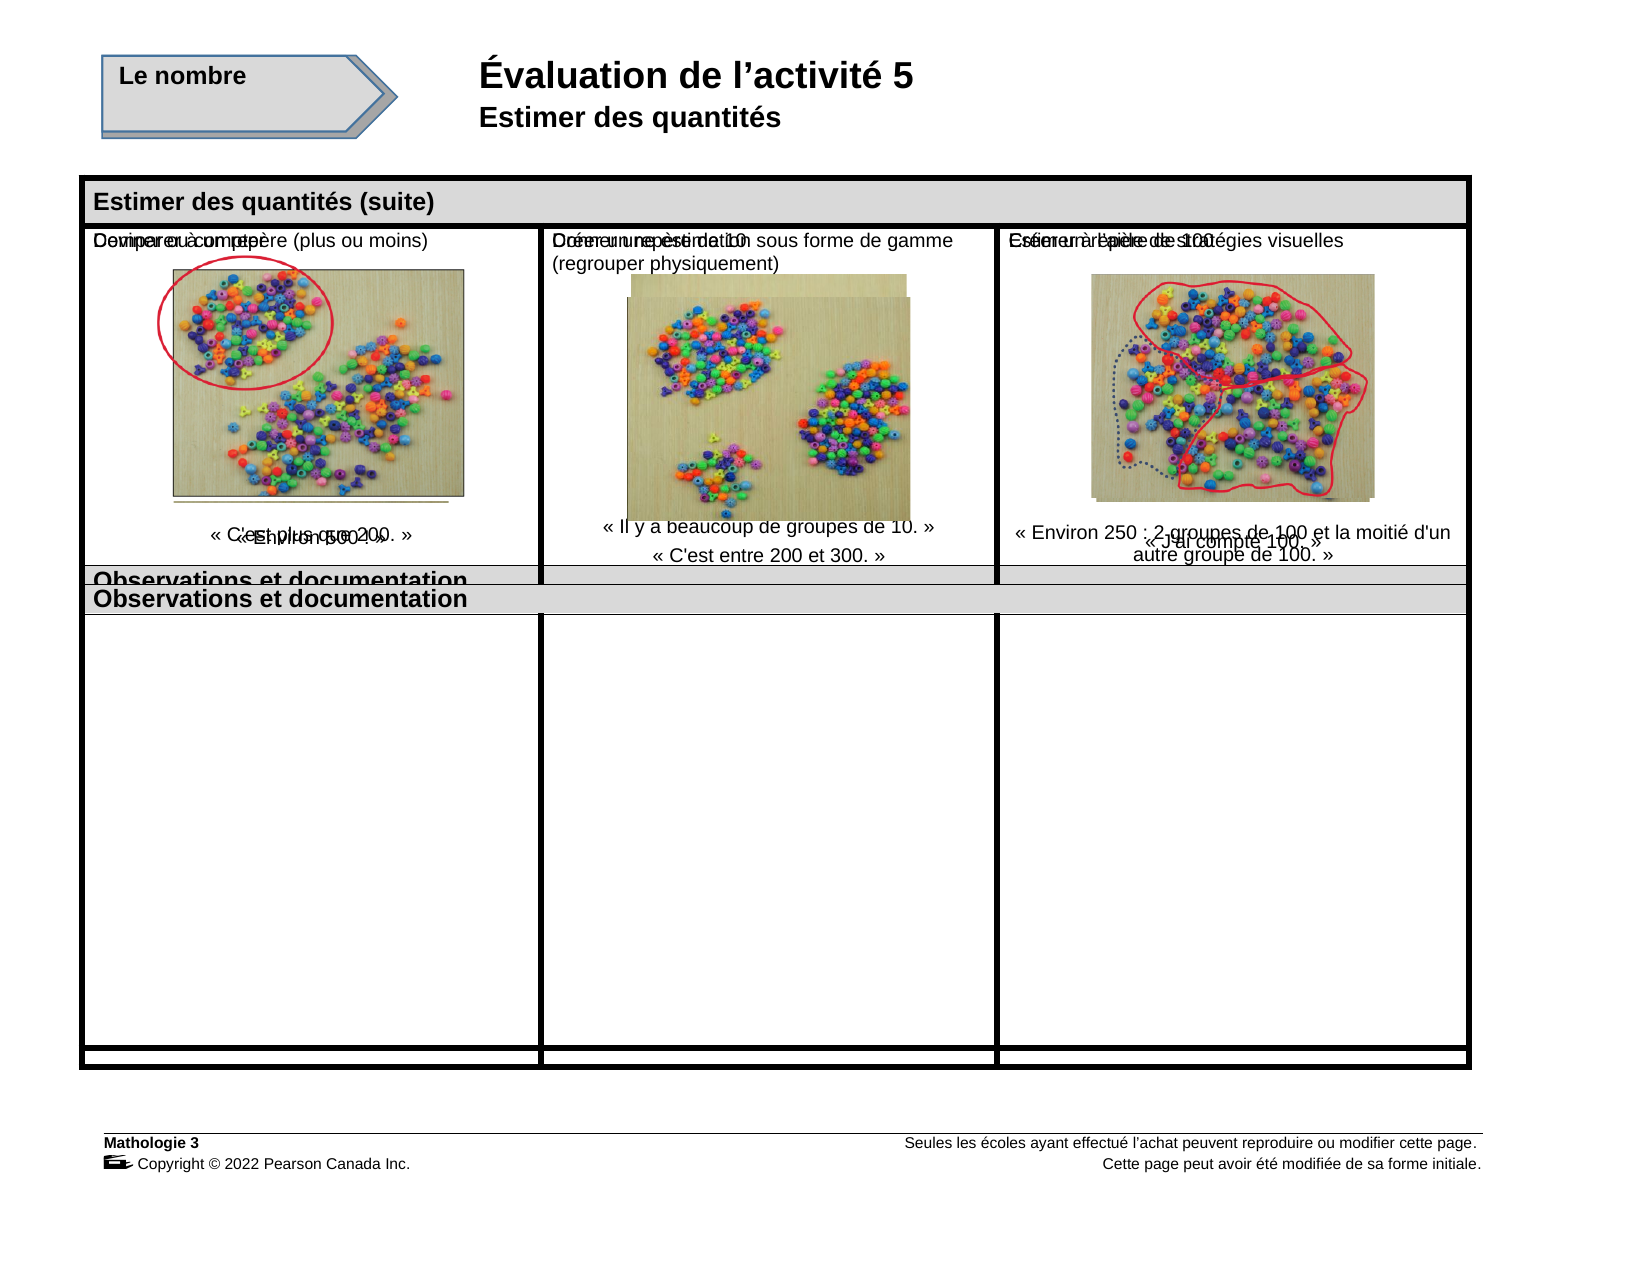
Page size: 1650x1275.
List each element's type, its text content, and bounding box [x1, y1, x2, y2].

table_header Estimer des quantités (suite) [85, 181, 1466, 223]
picture [627, 297, 911, 521]
table_cell Donner une estimation sous forme de gamme (regrouper physiquement) « C'est entre 200 et 300. » [544, 229, 994, 583]
table_cell [85, 615, 538, 1063]
picture [153, 251, 469, 501]
table_cell Comparer à un repère (plus ou moins) « C'est plus que 200. » [85, 229, 538, 583]
table_cell [544, 615, 994, 1063]
picture [103, 1155, 134, 1169]
table_cell [1000, 615, 1466, 1063]
table_cell Estimer à l’aide de stratégies visuelles « Environ 250 : 2 groupes de 100 et la moitié d'un autre groupe de 100. » [1000, 229, 1466, 583]
picture [1091, 274, 1375, 498]
table_cell Observations et documentation [85, 585, 1466, 613]
